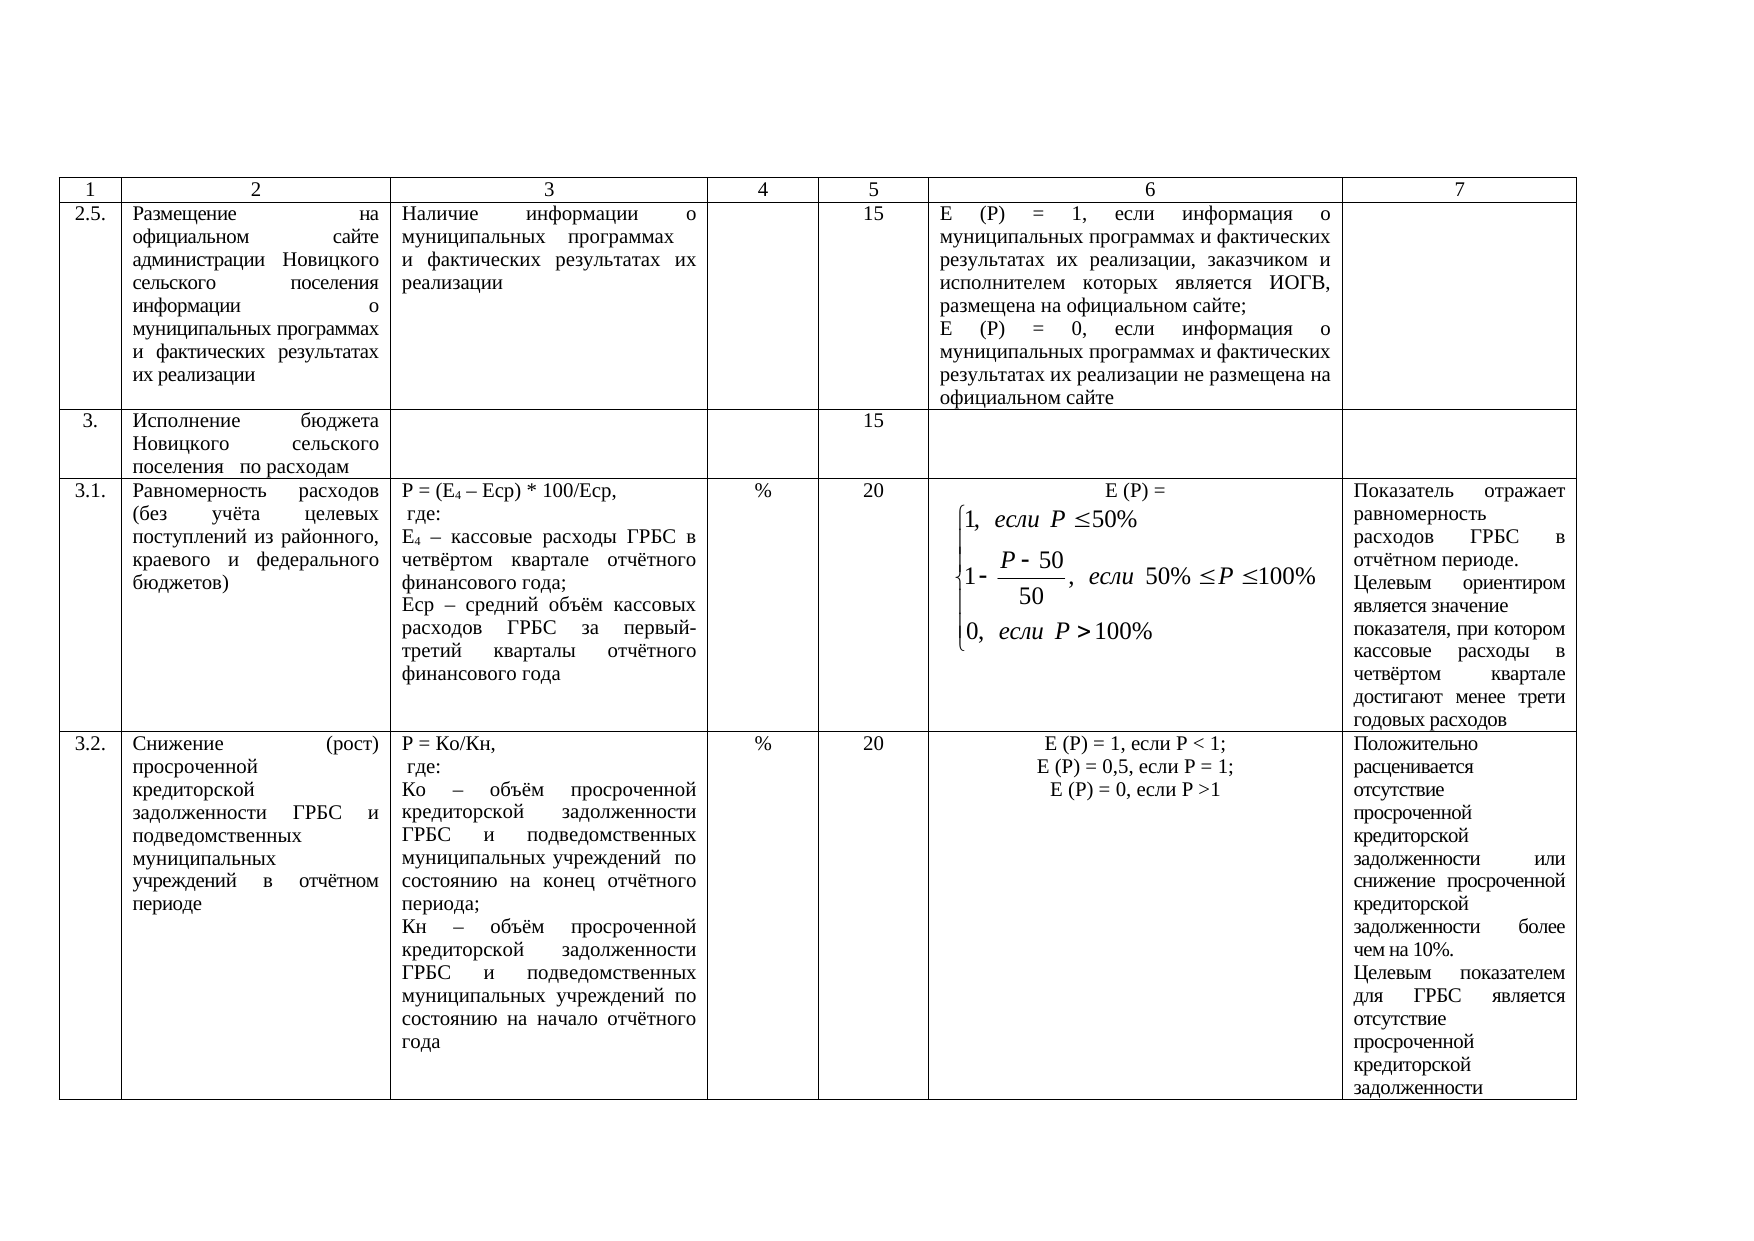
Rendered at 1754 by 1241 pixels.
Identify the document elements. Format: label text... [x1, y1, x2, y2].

table_cell Снижение (рост) просроченной кредиторской задолженности ГРБС и подведомственных муниципальных учреждений в отчётном периоде [122, 732, 390, 1099]
table_header 1 [60, 178, 121, 202]
table_cell Равномерность расходов (без учёта целевых поступлений из районного, краевого и федерального бюджетов) [122, 479, 390, 731]
table_cell Исполнение бюджета Новицкого сельского поселения по расходам [122, 410, 390, 478]
table_cell 3.1. [60, 479, 121, 731]
table_cell [391, 410, 707, 478]
table_cell 15 [819, 410, 928, 478]
table_cell Наличие информации о муниципальных программах и фактических результатах их реализации [391, 203, 707, 409]
table_cell 2.5. [60, 203, 121, 409]
table_header 3 [391, 178, 707, 202]
table_cell E (P) = [929, 479, 1342, 731]
table_header 2 [122, 178, 390, 202]
table_cell Размещение на официальном сайте администрации Новицкого сельского поселения информации о муниципальных программах и фактических результатах их реализации [122, 203, 390, 409]
table_cell Е (Р) = 1, если Р < 1; Е (Р) = 0,5, если Р = 1; Е (Р) = 0, если Р >1 [929, 732, 1342, 1099]
table_cell [708, 203, 818, 409]
table_header 7 [1343, 178, 1576, 202]
table_cell [1343, 410, 1576, 478]
table_cell 20 [819, 479, 928, 731]
table_cell Положительно расценивается отсутствие просроченной кредиторской задолженности или снижение просроченной кредиторской задолженности более чем на 10%. Целевым показателем для ГРБС является отсутствие просроченной кредиторской задолженности [1343, 732, 1576, 1099]
table_header 5 [819, 178, 928, 202]
table_header 4 [708, 178, 818, 202]
table_cell [1343, 203, 1576, 409]
table_cell 3. [60, 410, 121, 478]
table_cell Р = Ко/Кн, где: Ко – объём просроченной кредиторской задолженности ГРБС и подведомственных муниципальных учреждений по состоянию на конец отчётного периода; Кн – объём просроченной кредиторской задолженности ГРБС и подведомственных муниципальных учреждений по состоянию на начало отчётного года [391, 732, 707, 1099]
table_cell 3.2. [60, 732, 121, 1099]
table_header 6 [929, 178, 1342, 202]
table_cell [929, 410, 1342, 478]
table_cell % [708, 479, 818, 731]
table_cell Е (Р) = 1, если информация о муниципальных программах и фактических результатах их реализации, заказчиком и исполнителем которых является ИОГВ, размещена на официальном сайте; Е (Р) = 0, если информация о муниципальных программах и фактических результатах их реализации не размещена на официальном сайте [929, 203, 1342, 409]
table_cell Показатель отражает равномерность расходов ГРБС в отчётном периоде. Целевым ориентиром является значение показателя, при котором кассовые расходы в четвёртом квартале достигают менее трети годовых расходов [1343, 479, 1576, 731]
table_cell P = (Е4 – Еср) * 100/Еср, где: Е4 – кассовые расходы ГРБС в четвёртом квартале отчётного финансового года; Еср – средний объём кассовых расходов ГРБС за первый-третий кварталы отчётного финансового года [391, 479, 707, 731]
table_cell 20 [819, 732, 928, 1099]
table_cell % [708, 732, 818, 1099]
table_cell [708, 410, 818, 478]
table_cell 15 [819, 203, 928, 409]
